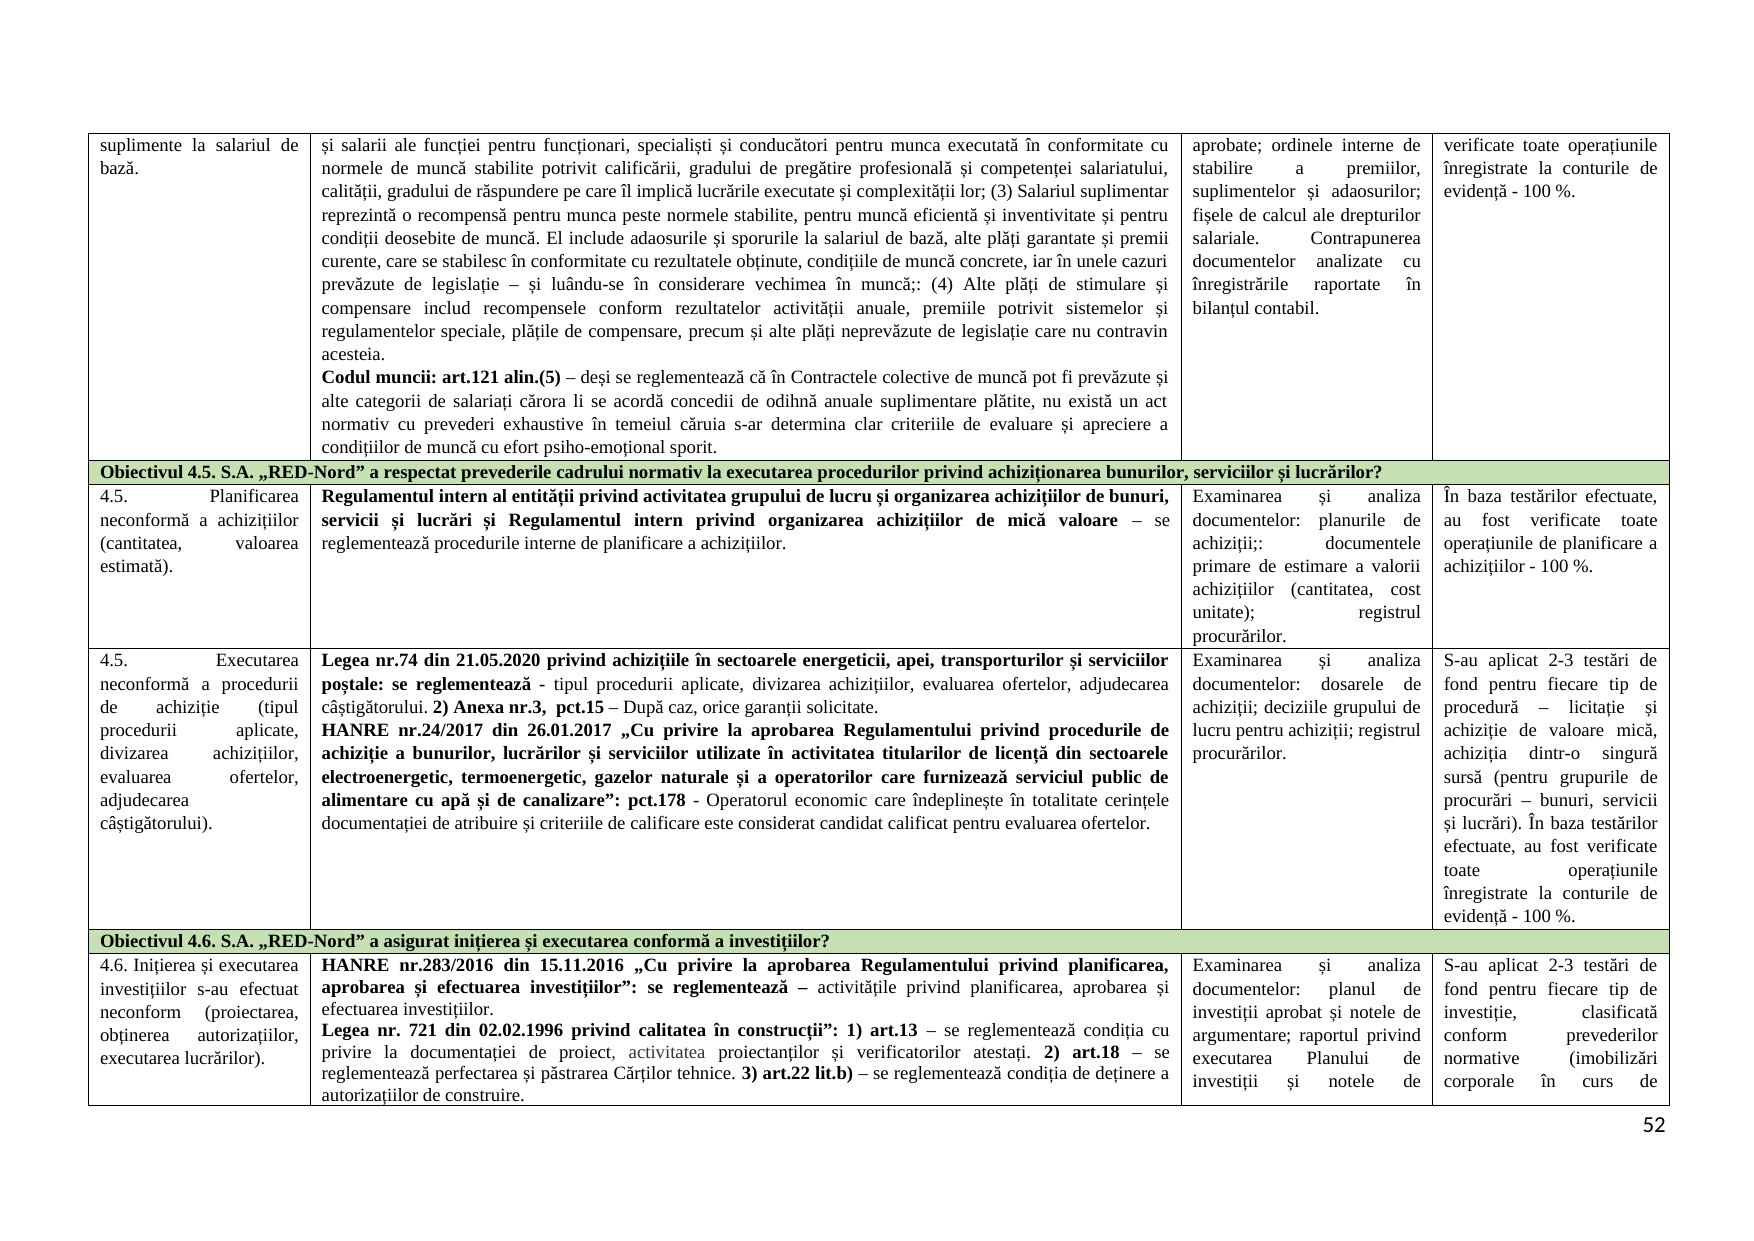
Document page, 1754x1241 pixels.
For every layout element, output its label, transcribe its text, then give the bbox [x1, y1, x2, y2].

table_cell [1182, 134, 1432, 459]
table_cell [311, 954, 1181, 1105]
table_cell În baza testărilor efectuate, au fost verificate toate operațiunile de planificare a achizițiilor - 100 %. [1433, 485, 1669, 648]
table_cell Obiectivul 4.6. S.A. „RED-Nord” a asigurat inițierea și executarea conformă a investițiilor? [89, 930, 1669, 953]
table_cell Legea nr.74 din 21.05.2020 privind achizițiile în sectoarele energeticii, apei, transporturilor și serviciilor poștale: se reglementează - tipul procedurii aplicate, divizarea achizițiilor, evaluarea ofertelor, adjudecarea câștigătorului. 2) Anexa nr.3, pct.15 – După caz, orice garanții solicitate. HANRE nr.24/2017 din 26.01.2017 „Cu privire la aprobarea Regulamentului privind procedurile de achiziție a bunurilor, lucrărilor și serviciilor utilizate în activitatea titularilor de licență din sectoarele electroenergetic, termoenergetic, gazelor naturale și a operatorilor care furnizează serviciul public de alimentare cu apă și de canalizare”: pct.178 - Operatorul economic care îndeplinește în totalitate cerințele documentației de atribuire și criteriile de calificare este considerat candidat calificat pentru evaluarea ofertelor. [311, 649, 1181, 928]
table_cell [1182, 954, 1432, 1105]
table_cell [89, 954, 310, 1105]
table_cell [311, 134, 1181, 459]
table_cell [1433, 954, 1669, 1105]
table_cell Obiectivul 4.5. S.A. „RED-Nord” a respectat prevederile cadrului normativ la executarea procedurilor privind achiziționarea bunurilor, serviciilor și lucrărilor? [89, 461, 1669, 484]
table_cell 4.5. Planificarea neconformă a achizițiilor (cantitatea, valoarea estimată). [89, 485, 310, 648]
table_cell Examinarea și analiza documentelor: planurile de achiziții;: documentele primare de estimare a valorii achizițiilor (cantitatea, cost unitate); registrul procurărilor. [1182, 485, 1432, 648]
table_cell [1433, 134, 1669, 459]
table_cell Examinarea și analiza documentelor: dosarele de achiziții; deciziile grupului de lucru pentru achiziții; registrul procurărilor. [1182, 649, 1432, 928]
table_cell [89, 134, 310, 459]
table_cell Regulamentul intern al entității privind activitatea grupului de lucru și organizarea achizițiilor de bunuri, servicii și lucrări și Regulamentul intern privind organizarea achizițiilor de mică valoare – se reglementează procedurile interne de planificare a achizițiilor. [311, 485, 1181, 648]
table_cell 4.5. Executarea neconformă a procedurii de achiziție (tipul procedurii aplicate, divizarea achizițiilor, evaluarea ofertelor, adjudecarea câștigătorului). [89, 649, 310, 928]
table_cell S-au aplicat 2-3 testări de fond pentru fiecare tip de procedură – licitație și achiziție de valoare mică, achiziția dintr-o singură sursă (pentru grupurile de procurări – bunuri, servicii și lucrări). În baza testărilor efectuate, au fost verificate toate operațiunile înregistrate la conturile de evidență - 100 %. [1433, 649, 1669, 928]
